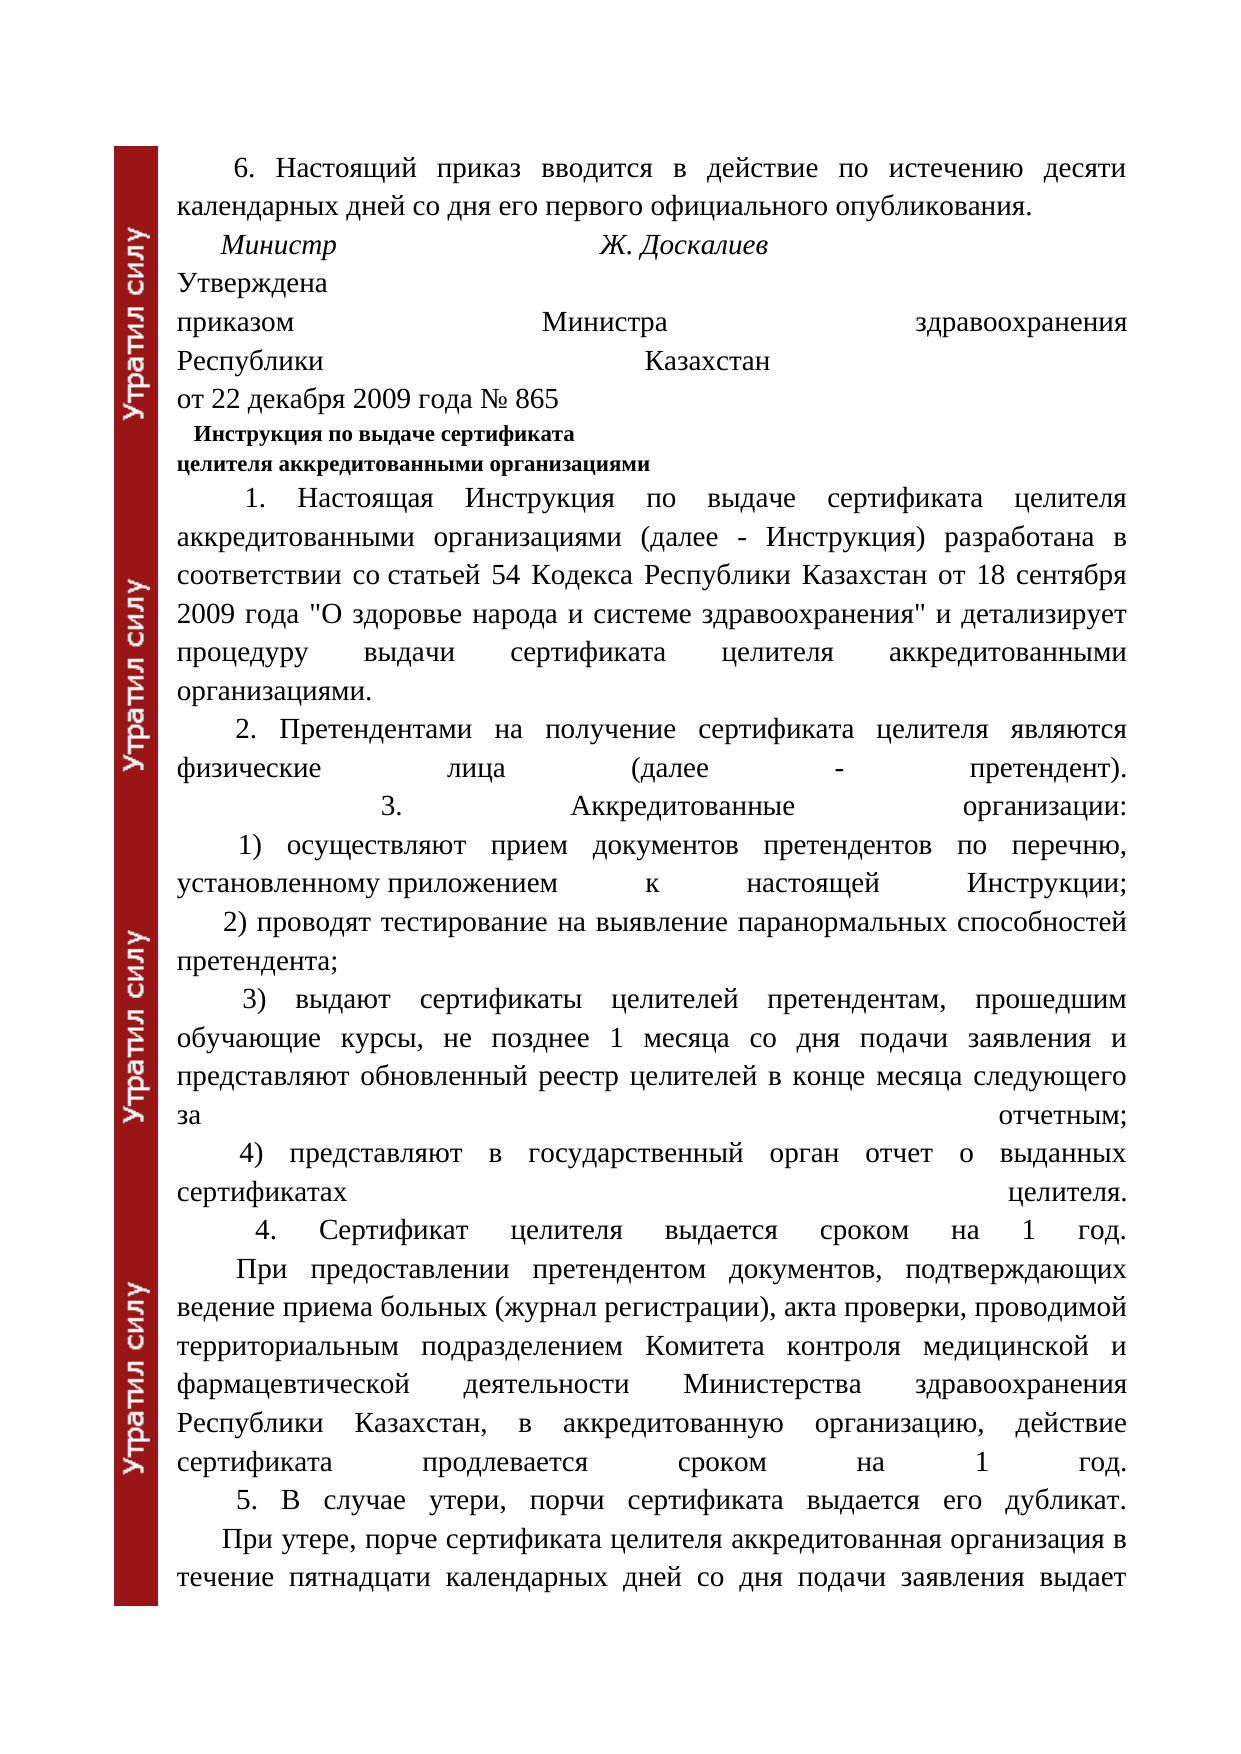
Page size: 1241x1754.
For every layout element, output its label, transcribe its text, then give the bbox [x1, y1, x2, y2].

picture [114, 415, 158, 420]
text Министр Ж. Доскалиев [112, 227, 1128, 261]
picture [114, 476, 158, 480]
text Инструкция по выдаче сертификата целителя аккредитованными организациями [112, 420, 1128, 476]
picture [114, 146, 158, 150]
picture [114, 261, 158, 266]
picture [114, 1593, 158, 1606]
text Утверждена приказом Министра здравоохранения Республики Казахстан от 22 декабря 2009 года № 865 [112, 266, 1128, 415]
picture [114, 222, 158, 227]
